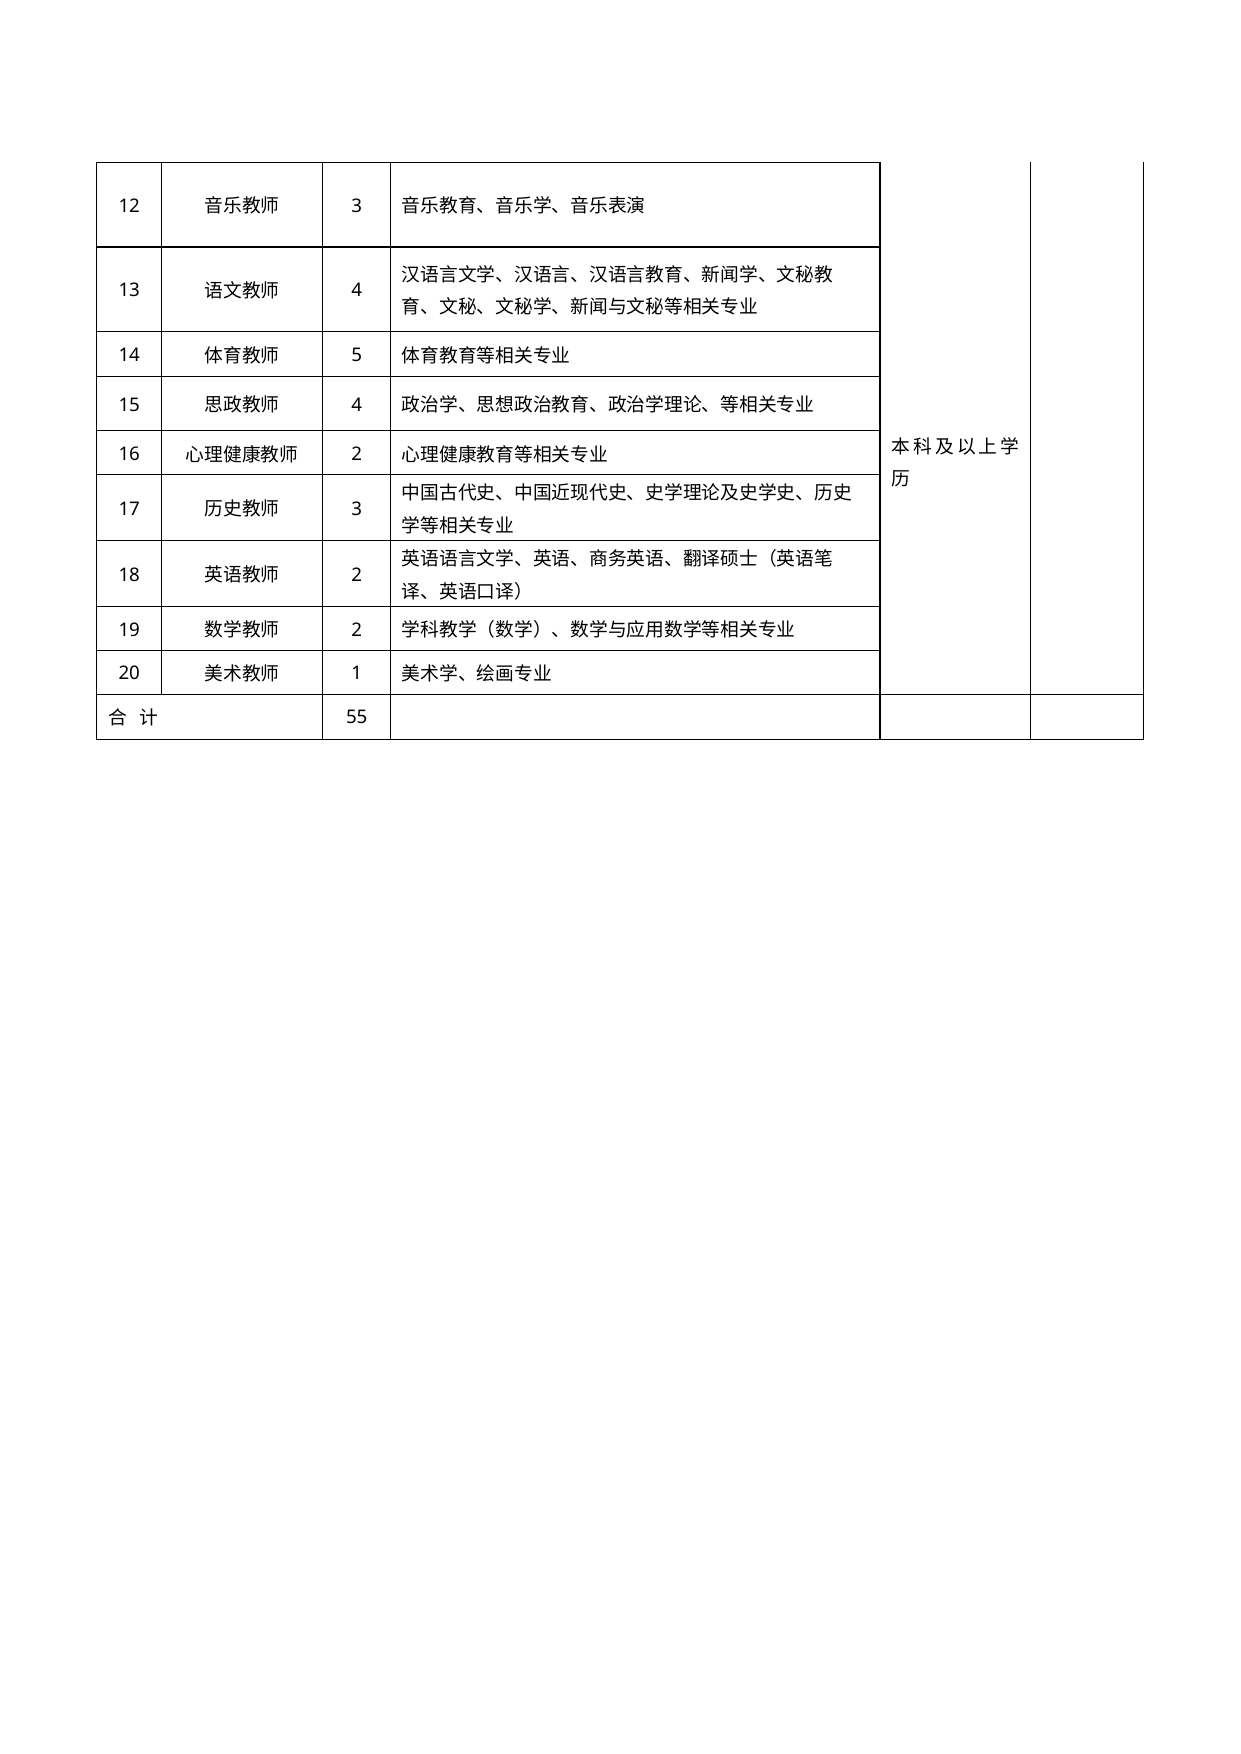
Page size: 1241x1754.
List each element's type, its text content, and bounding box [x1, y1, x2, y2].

table_cell 政治学、思想政治教育、政治学理论、等相关专业 [391, 377, 879, 430]
table_cell 心理健康教育等相关专业 [391, 431, 879, 474]
table_cell 英语教师 [162, 541, 322, 606]
table_cell 汉语言文学、汉语言、汉语言教育、新闻学、文秘教育、文秘、文秘学、新闻与文秘等相关专业 [391, 248, 879, 331]
table_cell 体育教育等相关专业 [391, 332, 879, 376]
table_cell 历史教师 [162, 475, 322, 540]
table_cell 4 [323, 377, 390, 430]
table_cell 15 [97, 377, 161, 430]
table_cell 17 [97, 475, 161, 540]
table_cell 16 [97, 431, 161, 474]
table_cell 3 [323, 475, 390, 540]
table_cell 12 [97, 163, 161, 246]
table_cell 5 [323, 332, 390, 376]
table_cell [881, 695, 1030, 738]
table_cell 13 [97, 248, 161, 331]
table_cell 语文教师 [162, 248, 322, 331]
table_cell 2 [323, 541, 390, 606]
table_cell 美术学、绘画专业 [391, 651, 879, 694]
table_cell 合 计 [97, 695, 322, 738]
table_cell 数学教师 [162, 607, 322, 650]
table_cell 2 [323, 431, 390, 474]
table_cell 美术教师 [162, 651, 322, 694]
table_cell 音乐教育、音乐学、音乐表演 [391, 163, 879, 246]
table_cell 3 [323, 163, 390, 246]
table_cell 思政教师 [162, 377, 322, 430]
table_cell 英语语言文学、英语、商务英语、翻译硕士（英语笔译、英语口译） [391, 541, 879, 606]
table_cell 心理健康教师 [162, 431, 322, 474]
table_cell 中国古代史、中国近现代史、史学理论及史学史、历史学等相关专业 [391, 475, 879, 540]
table_cell 4 [323, 248, 390, 331]
table_cell [1031, 695, 1143, 738]
table_cell 1 [323, 651, 390, 694]
table_cell 20 [97, 651, 161, 694]
table_cell 14 [97, 332, 161, 376]
table_cell 19 [97, 607, 161, 650]
table_cell 体育教师 [162, 332, 322, 376]
table_cell [391, 695, 879, 738]
table_cell 18 [97, 541, 161, 606]
table_cell 学科教学（数学）、数学与应用数学等相关专业 [391, 607, 879, 650]
table_cell 55 [323, 695, 390, 738]
table_cell 2 [323, 607, 390, 650]
table_cell 音乐教师 [162, 163, 322, 246]
